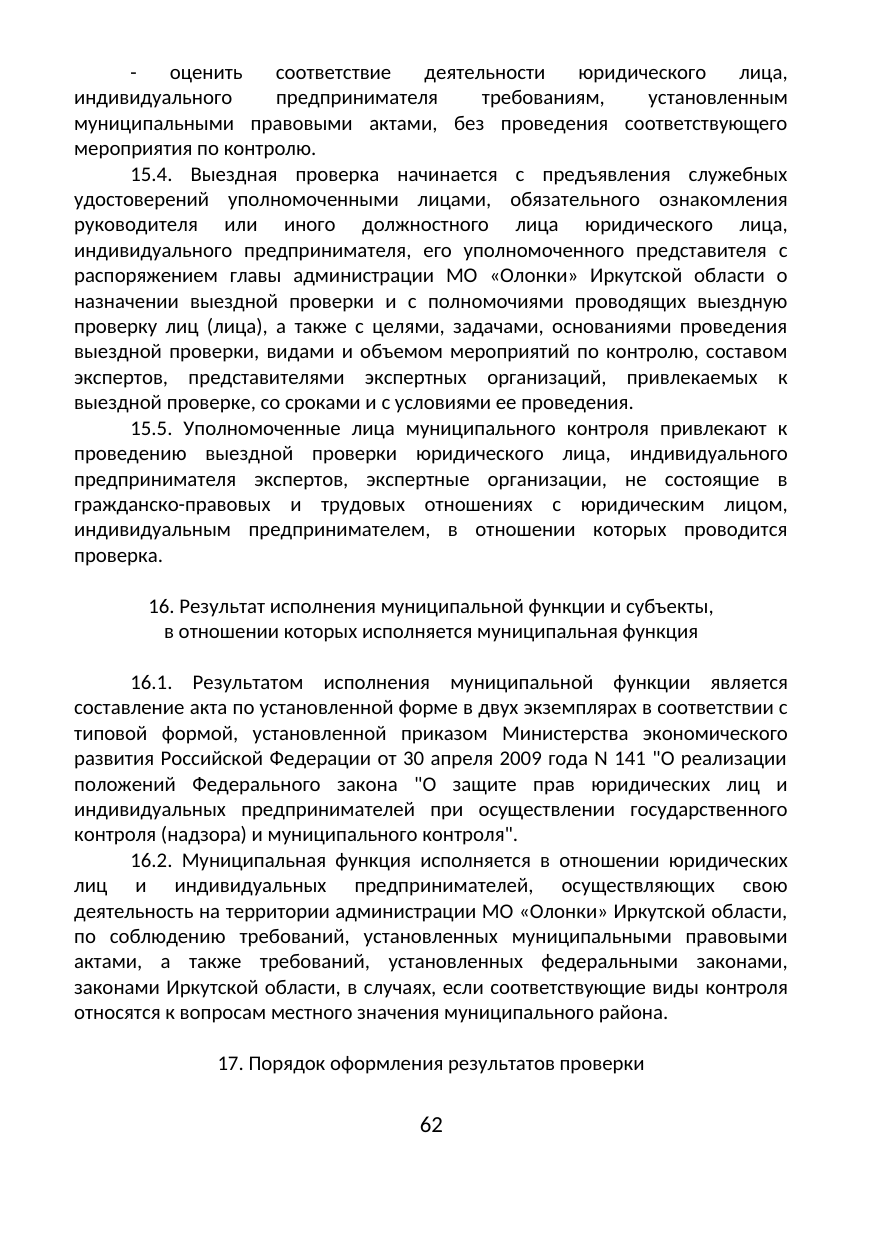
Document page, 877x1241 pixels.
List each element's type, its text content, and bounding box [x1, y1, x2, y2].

text 15.4. Выездная проверка начинается с предъявления служебных удостоверений уполномоченными лицами, обязательного ознакомления руководителя или иного должностного лица юридического лица, индивидуального предпринимателя, его уполномоченного представителя с распоряжением главы администрации МО «Олонки» Иркутской области о назначении выездной проверки и с полномочиями проводящих выездную проверку лиц (лица), а также с целями, задачами, основаниями проведения выездной проверки, видами и объемом мероприятий по контролю, составом экспертов, представителями экспертных организаций, привлекаемых к выездной проверке, со сроками и с условиями ее проведения. [74, 161, 788, 415]
text в отношении которых исполняется муниципальная функция [74, 618, 788, 644]
text 16.1. Результатом исполнения муниципальной функции является составление акта по установленной форме в двух экземплярах в соответствии с типовой формой, установленной приказом Министерства экономического развития Российской Федерации от 30 апреля 2009 года N 141 "О реализации положений Федерального закона "О защите прав юридических лиц и индивидуальных предпринимателей при осуществлении государственного контроля (надзора) и муниципального контроля". [74, 669, 788, 847]
text 16. Результат исполнения муниципальной функции и субъекты, [74, 593, 788, 618]
text 16.2. Муниципальная функция исполняется в отношении юридических лиц и индивидуальных предпринимателей, осуществляющих свою деятельность на территории администрации МО «Олонки» Иркутской области, по соблюдению требований, установленных муниципальными правовыми актами, а также требований, установленных федеральными законами, законами Иркутской области, в случаях, если соответствующие виды контроля относятся к вопросам местного значения муниципального района. [74, 847, 788, 1025]
text - оценить соответствие деятельности юридического лица, индивидуального предпринимателя требованиям, установленным муниципальными правовыми актами, без проведения соответствующего мероприятия по контролю. [74, 59, 788, 161]
text 15.5. Уполномоченные лица муниципального контроля привлекают к проведению выездной проверки юридического лица, индивидуального предпринимателя экспертов, экспертные организации, не состоящие в гражданско-правовых и трудовых отношениях с юридическим лицом, индивидуальным предпринимателем, в отношении которых проводится проверка. [74, 415, 788, 567]
text 17. Порядок оформления результатов проверки [74, 1050, 788, 1076]
